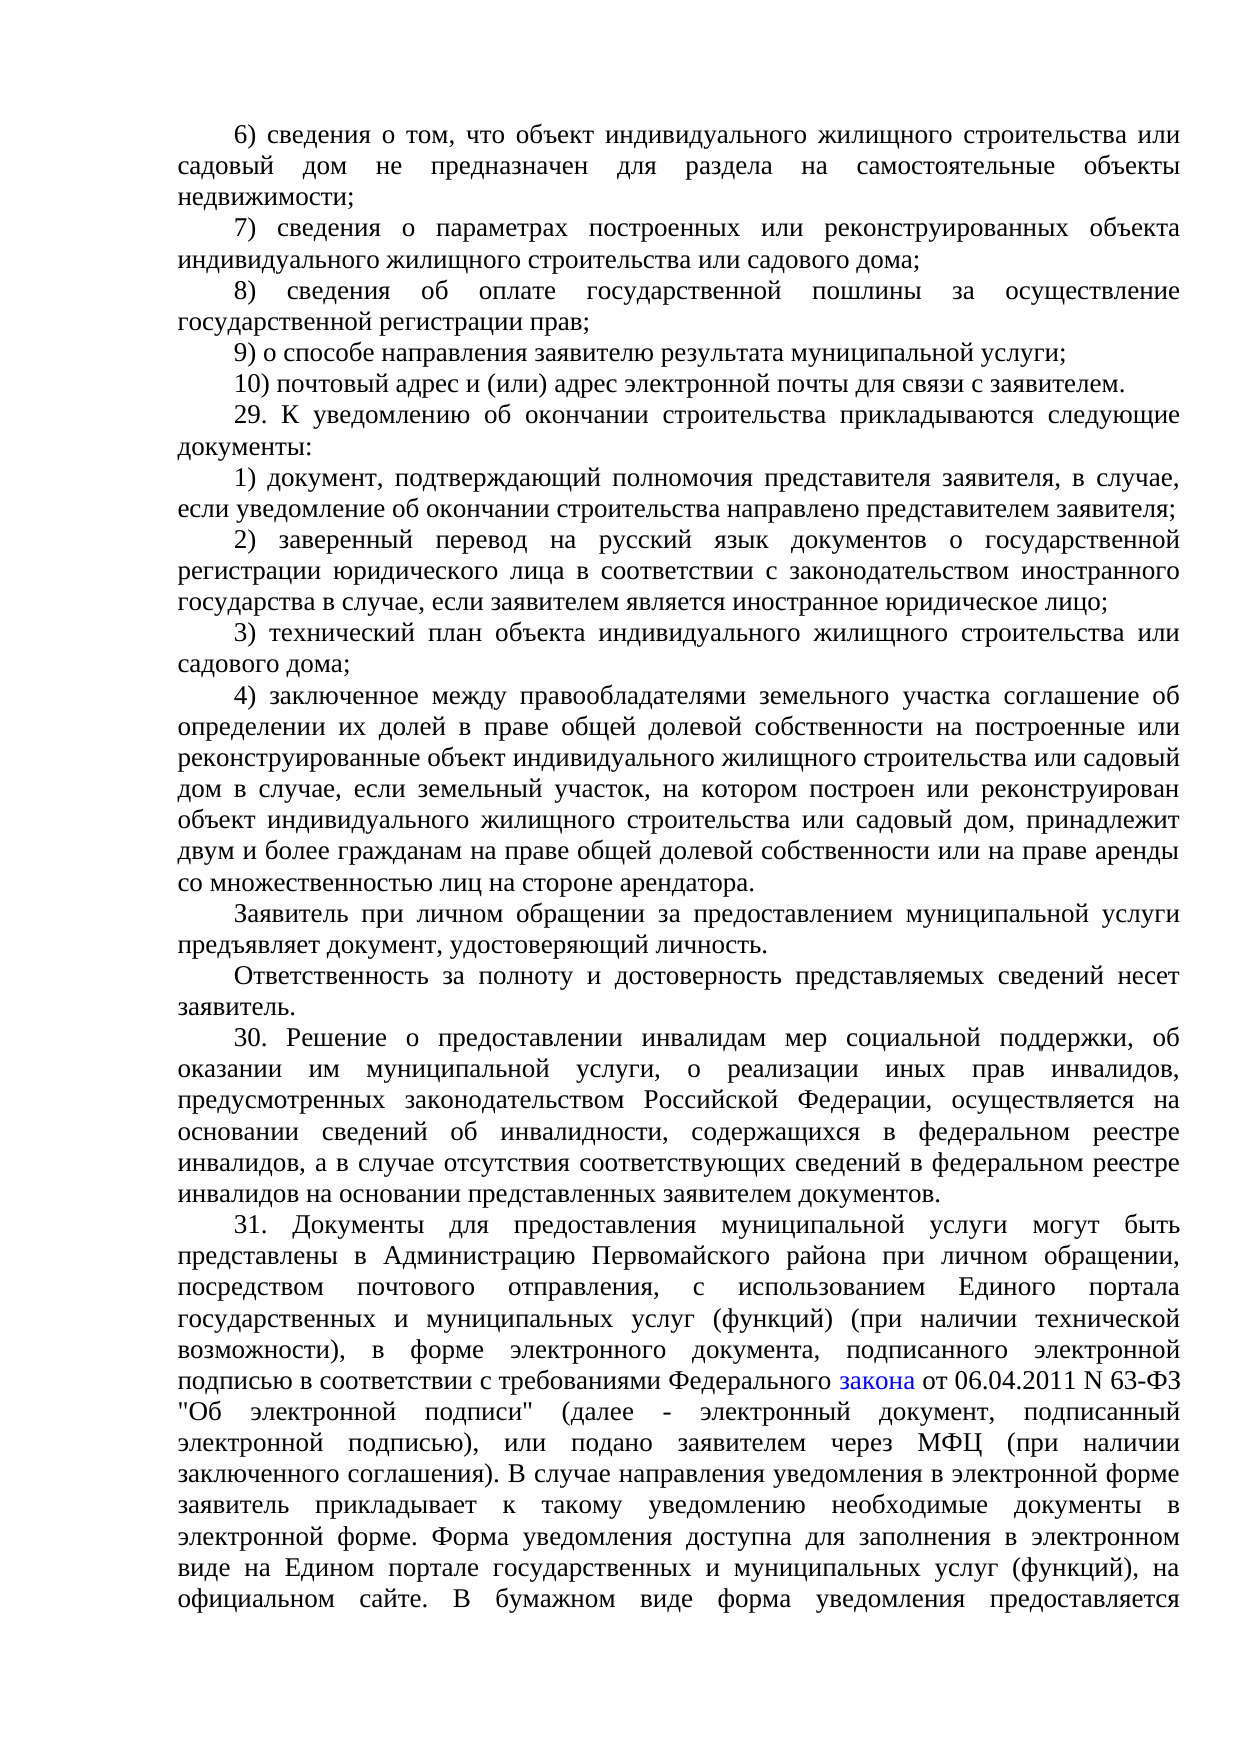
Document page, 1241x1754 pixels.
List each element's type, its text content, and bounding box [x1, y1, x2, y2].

text 9) о способе направления заявителю результата муниципальной услуги; [177, 336, 1181, 367]
text 6) сведения о том, что объект индивидуального жилищного строительства или садовый дом не предназначен для раздела на самостоятельные объекты недвижимости; [177, 118, 1181, 212]
text 2) заверенный перевод на русский язык документов о государственной регистрации юридического лица в соответствии с законодательством иностранного государства в случае, если заявителем является иностранное юридическое лицо; [177, 523, 1181, 616]
text Заявитель при личном обращении за предоставлением муниципальной услуги предъявляет документ, удостоверяющий личность. [177, 897, 1181, 959]
text 8) сведения об оплате государственной пошлины за осуществление государственной регистрации прав; [177, 274, 1181, 336]
text 4) заключенное между правообладателями земельного участка соглашение об определении их долей в праве общей долевой собственности на построенные или реконструированные объект индивидуального жилищного строительства или садовый дом в случае, если земельный участок, на котором построен или реконструирован объект индивидуального жилищного строительства или садовый дом, принадлежит двум и более гражданам на праве общей долевой собственности или на праве аренды со множественностью лиц на стороне арендатора. [177, 679, 1181, 897]
text Ответственность за полноту и достоверность представляемых сведений несет заявитель. [177, 959, 1181, 1021]
text 7) сведения о параметрах построенных или реконструированных объекта индивидуального жилищного строительства или садового дома; [177, 212, 1181, 274]
text 29. К уведомлению об окончании строительства прикладываются следующие документы: [177, 398, 1181, 461]
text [177, 1208, 1181, 1613]
text 30. Решение о предоставлении инвалидам мер социальной поддержки, об оказании им муниципальной услуги, о реализации иных прав инвалидов, предусмотренных законодательством Российской Федерации, осуществляется на основании сведений об инвалидности, содержащихся в федеральном реестре инвалидов, а в случае отсутствия соответствующих сведений в федеральном реестре инвалидов на основании представленных заявителем документов. [177, 1021, 1181, 1208]
text 1) документ, подтверждающий полномочия представителя заявителя, в случае, если уведомление об окончании строительства направлено представителем заявителя; [177, 461, 1181, 523]
text 3) технический план объекта индивидуального жилищного строительства или садового дома; [177, 616, 1181, 679]
text 10) почтовый адрес и (или) адрес электронной почты для связи с заявителем. [177, 367, 1181, 398]
